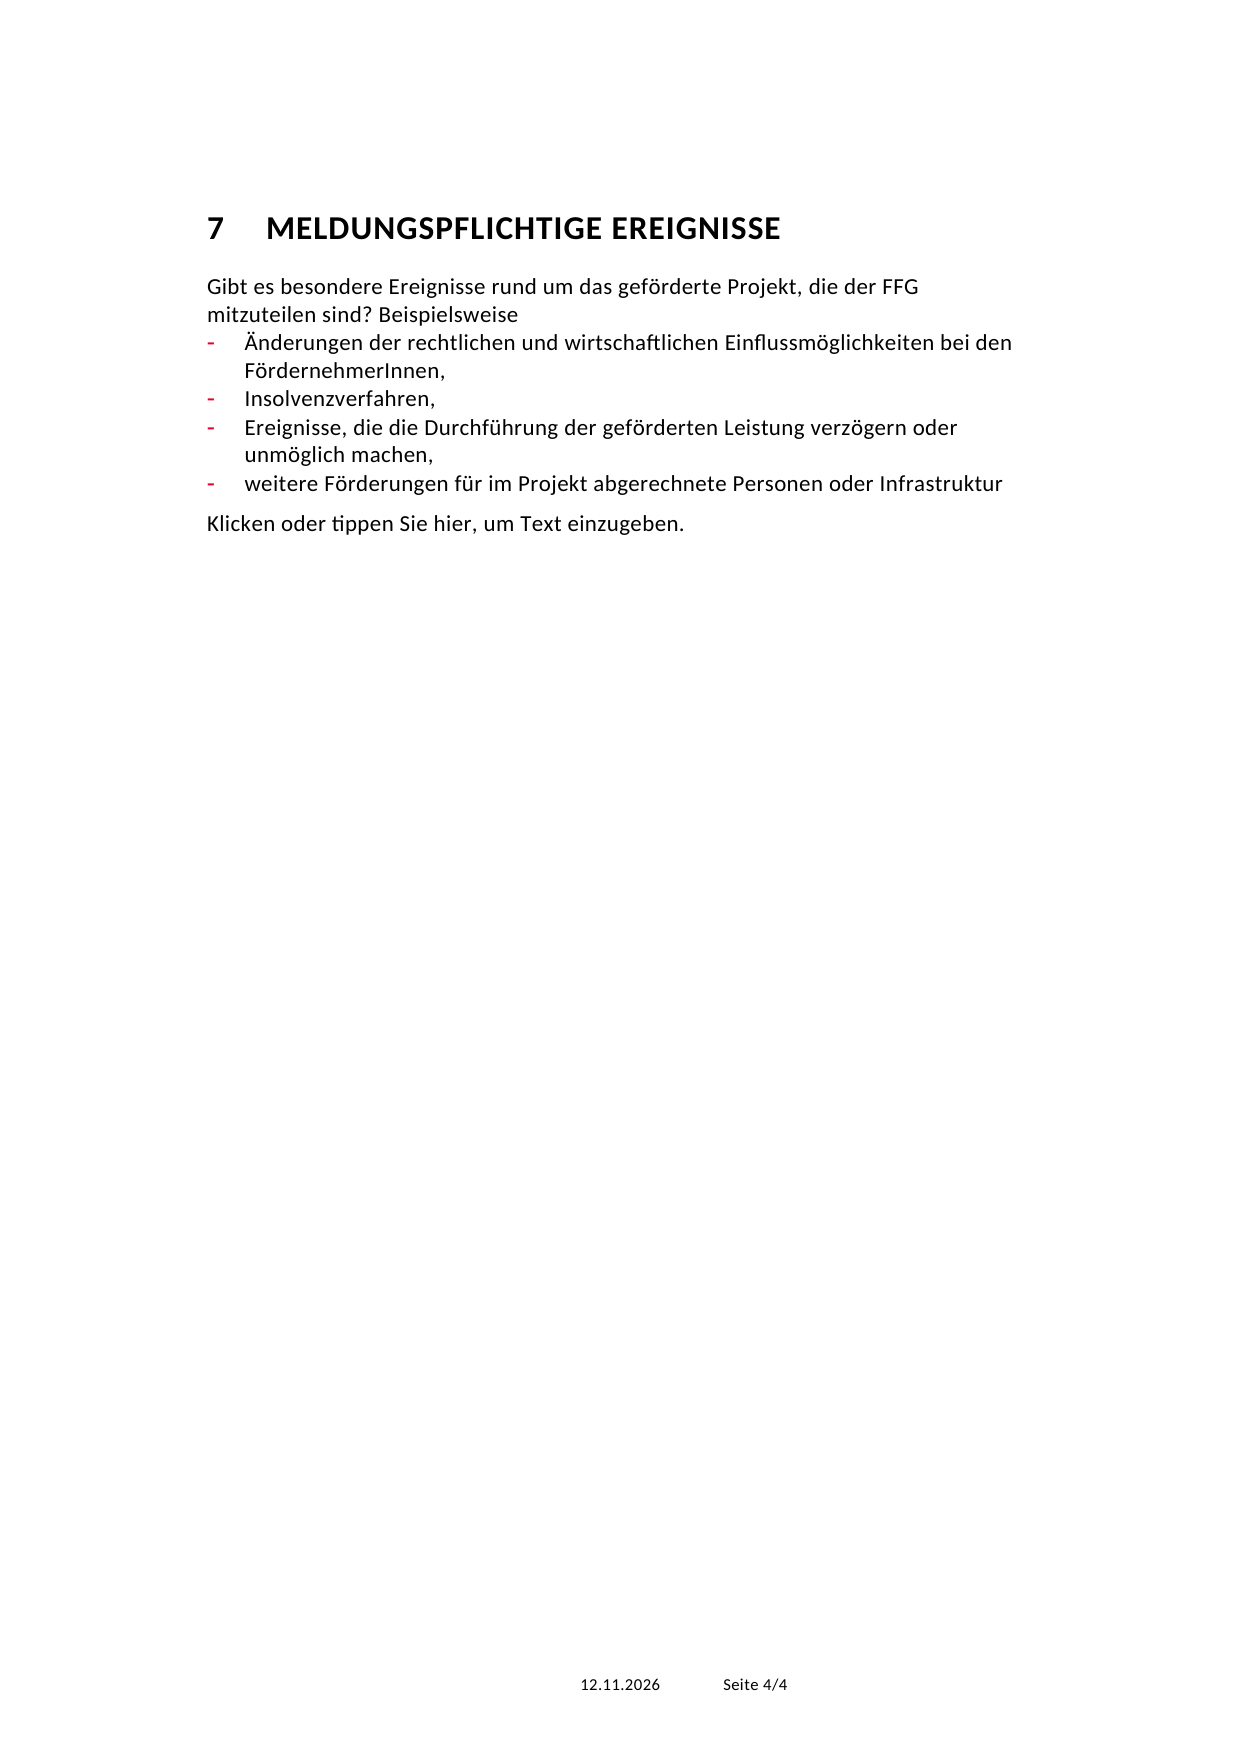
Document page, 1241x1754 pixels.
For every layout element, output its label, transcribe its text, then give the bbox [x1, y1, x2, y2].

list Änderungen der rechtlichen und wirtschaftlichen Einflussmöglichkeiten bei den FördernehmerInnen, [207, 328, 1033, 384]
list Ereignisse, die die Durchführung der geförderten Leistung verzögern oder unmöglich machen, [207, 413, 1033, 469]
text Gibt es besondere Ereignisse rund um das geförderte Projekt, die der FFG mitzuteilen sind? Beispielsweise [207, 272, 1033, 328]
list Insolvenzverfahren, [207, 384, 1033, 413]
subtitle Meldungspflichtige Ereignisse [207, 207, 1033, 247]
list weitere Förderungen für im Projekt abgerechnete Personen oder Infrastruktur [207, 469, 1033, 497]
